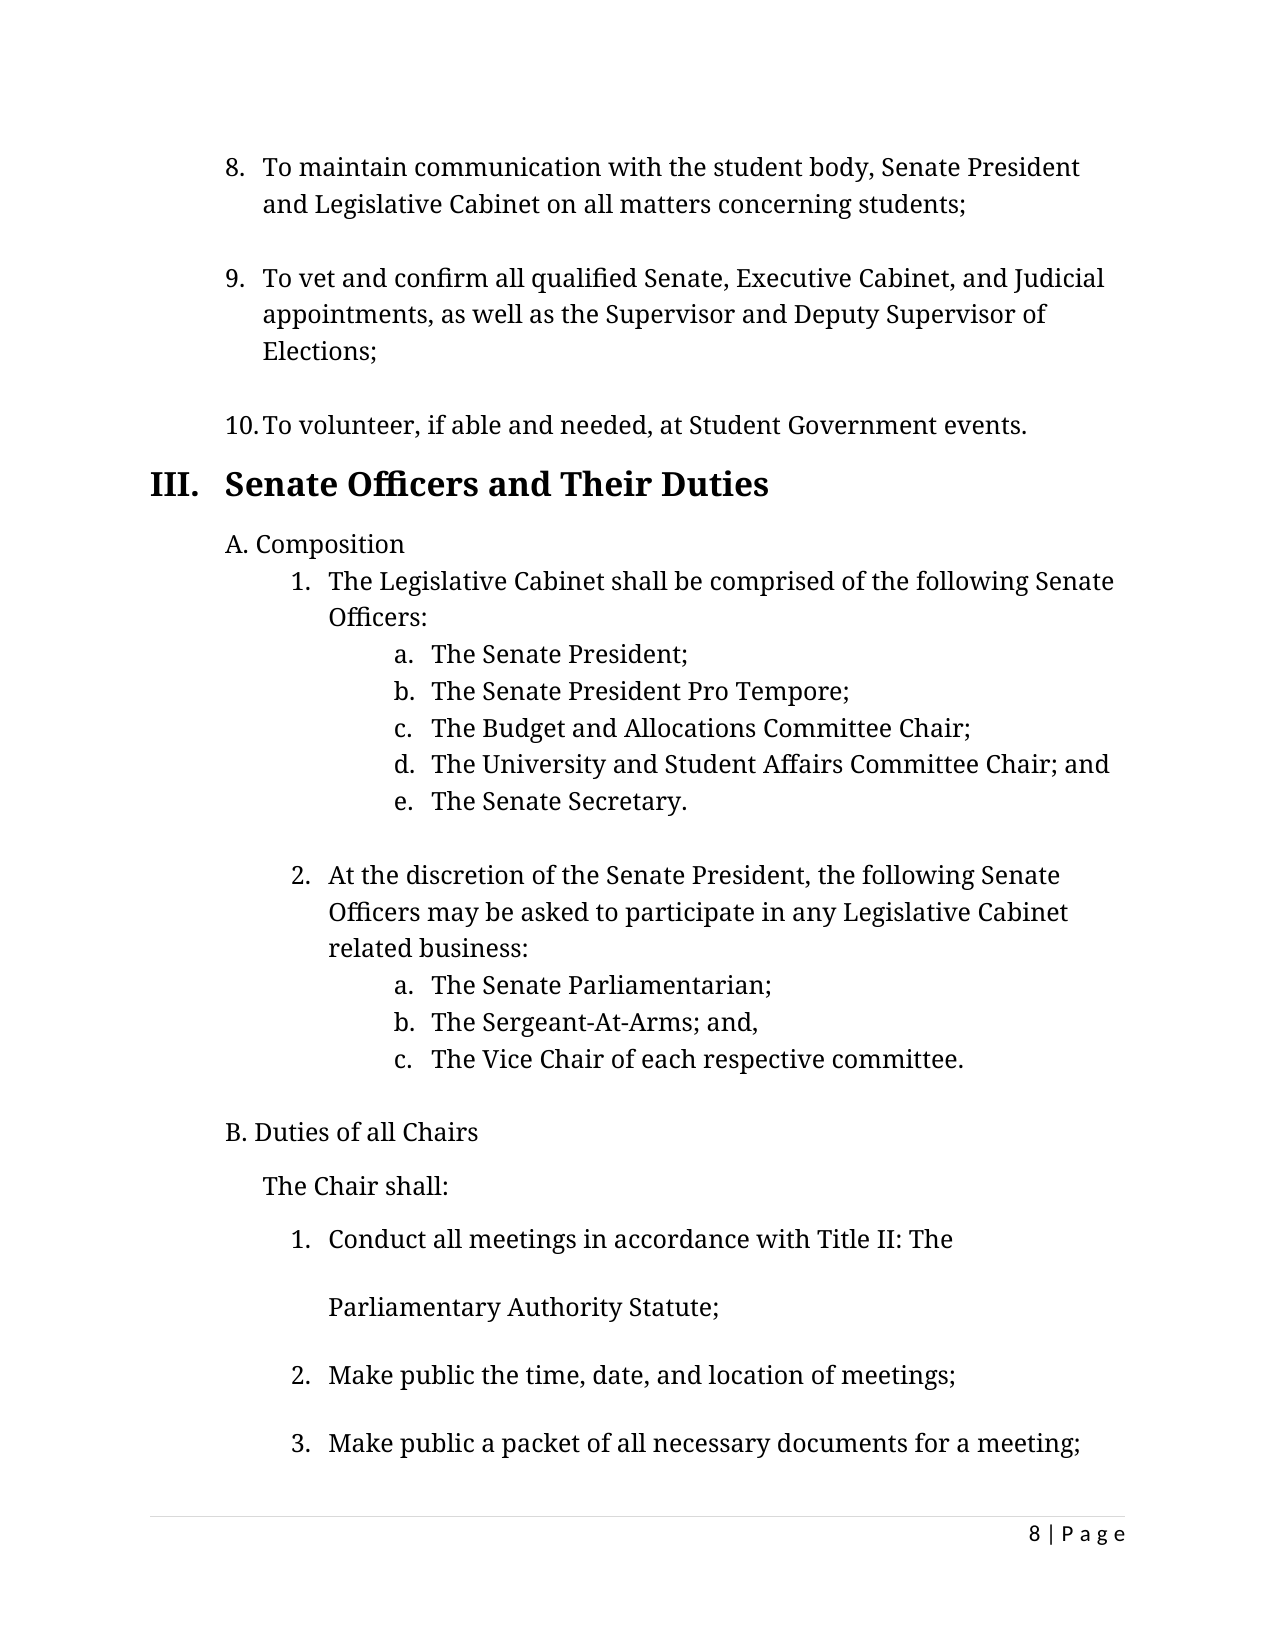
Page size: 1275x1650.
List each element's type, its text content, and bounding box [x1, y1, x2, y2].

list Conduct all meetings in accordance with Title II: The Parliamentary Authority Statute; [291, 1222, 1125, 1324]
list To volunteer, if able and needed, at Student Government events. [225, 407, 1125, 441]
list At the discretion of the Senate President, the following Senate Officers may be asked to participate in any Legislative Cabinet related business: [291, 857, 1125, 965]
list Duties of all Chairs [225, 1115, 1125, 1149]
list The Senate Parliamentarian; [394, 968, 1125, 1002]
list To vet and confirm all qualified Senate, Executive Cabinet, and Judicial appointments, as well as the Supervisor and Deputy Supervisor of Elections; [225, 260, 1125, 368]
list The Senate President; [394, 637, 1125, 671]
list Make public the time, date, and location of meetings; [291, 1358, 1125, 1392]
list Composition [225, 526, 1125, 561]
list The Senate President Pro Tempore; [394, 673, 1125, 708]
list To maintain communication with the student body, Senate President and Legislative Cabinet on all matters concerning students; [225, 150, 1125, 221]
subtitle Senate Officers and Their Duties [150, 461, 1125, 506]
list The Senate Secretary. [394, 784, 1125, 818]
list The University and Student Affairs Committee Chair; and [394, 747, 1125, 781]
list The Budget and Allocations Committee Chair; [394, 710, 1125, 744]
list Make public a packet of all necessary documents for a meeting; [291, 1426, 1125, 1460]
list The Sergeant-At-Arms; and, [394, 1004, 1125, 1038]
list The Legislative Cabinet shall be comprised of the following Senate Officers: [291, 563, 1125, 634]
list The Vice Chair of each respective committee. [394, 1041, 1125, 1075]
text The Chair shall: [225, 1168, 1125, 1202]
